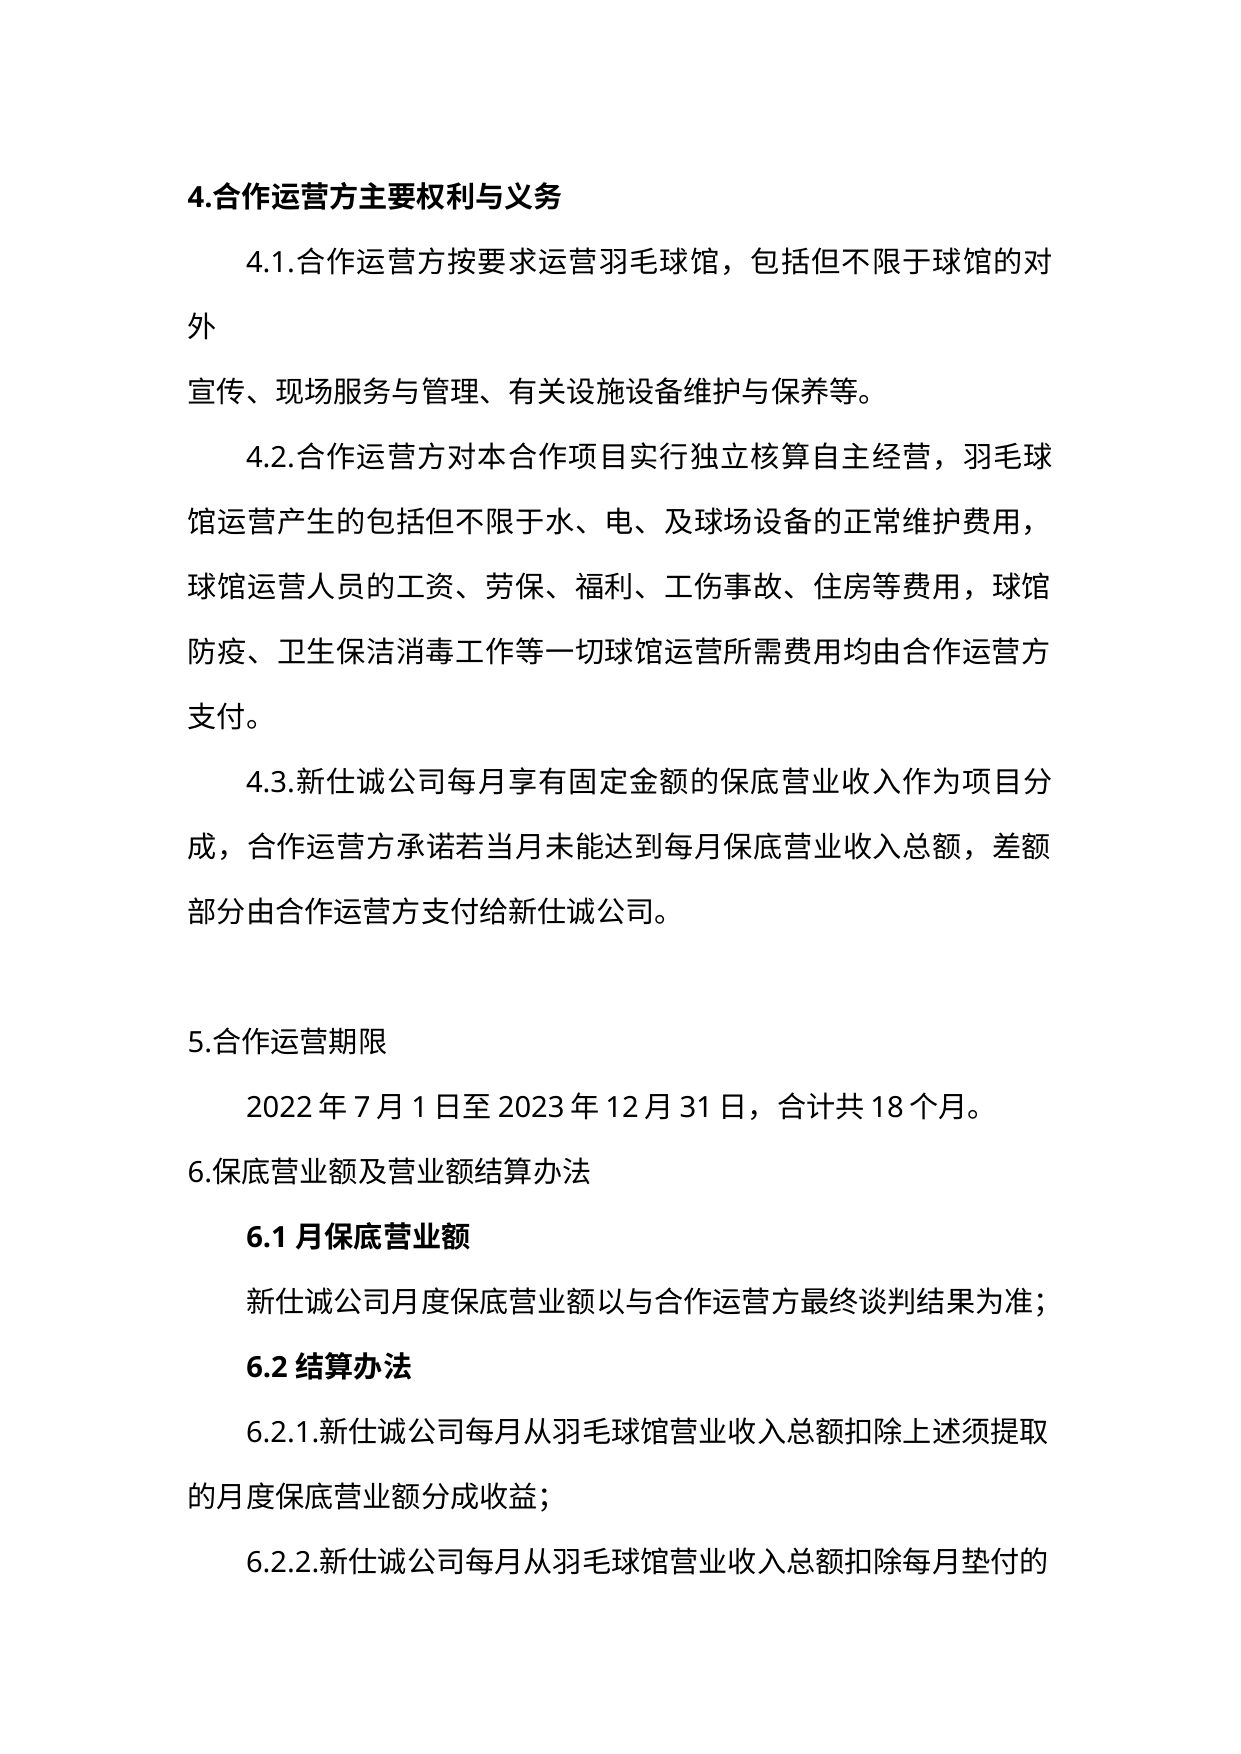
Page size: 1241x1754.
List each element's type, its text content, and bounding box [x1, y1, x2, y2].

text 4.2.合作运营方对本合作项目实行独立核算自主经营，羽毛球馆运营产生的包括但不限于水、电、及球场设备的正常维护费用，球馆运营人员的工资、劳保、福利、工伤事故、住房等费用，球馆防疫、卫生保洁消毒工作等一切球馆运营所需费用均由合作运营方支付。 [187, 422, 1053, 747]
text 6.1 月保底营业额 [187, 1202, 1053, 1267]
text 6.2 结算办法 [187, 1332, 1053, 1397]
text 5.合作运营期限 [187, 1007, 1053, 1072]
text 4.3.新仕诚公司每月享有固定金额的保底营业收入作为项目分成，合作运营方承诺若当月未能达到每月保底营业收入总额，差额部分由合作运营方支付给新仕诚公司。 [187, 747, 1053, 942]
text 2022年7月1日至2023年12月31日，合计共18个月。 [187, 1072, 1053, 1137]
text 4.1.合作运营方按要求运营羽毛球馆，包括但不限于球馆的对外 [187, 227, 1053, 357]
text 6.2.1.新仕诚公司每月从羽毛球馆营业收入总额扣除上述须提取的月度保底营业额分成收益； [187, 1397, 1053, 1527]
text 新仕诚公司月度保底营业额以与合作运营方最终谈判结果为准； [187, 1267, 1053, 1332]
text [187, 1527, 1053, 1592]
text 宣传、现场服务与管理、有关设施设备维护与保养等。 [187, 357, 1053, 422]
text 4.合作运营方主要权利与义务 [187, 162, 1053, 227]
text 6.保底营业额及营业额结算办法 [187, 1137, 1053, 1202]
